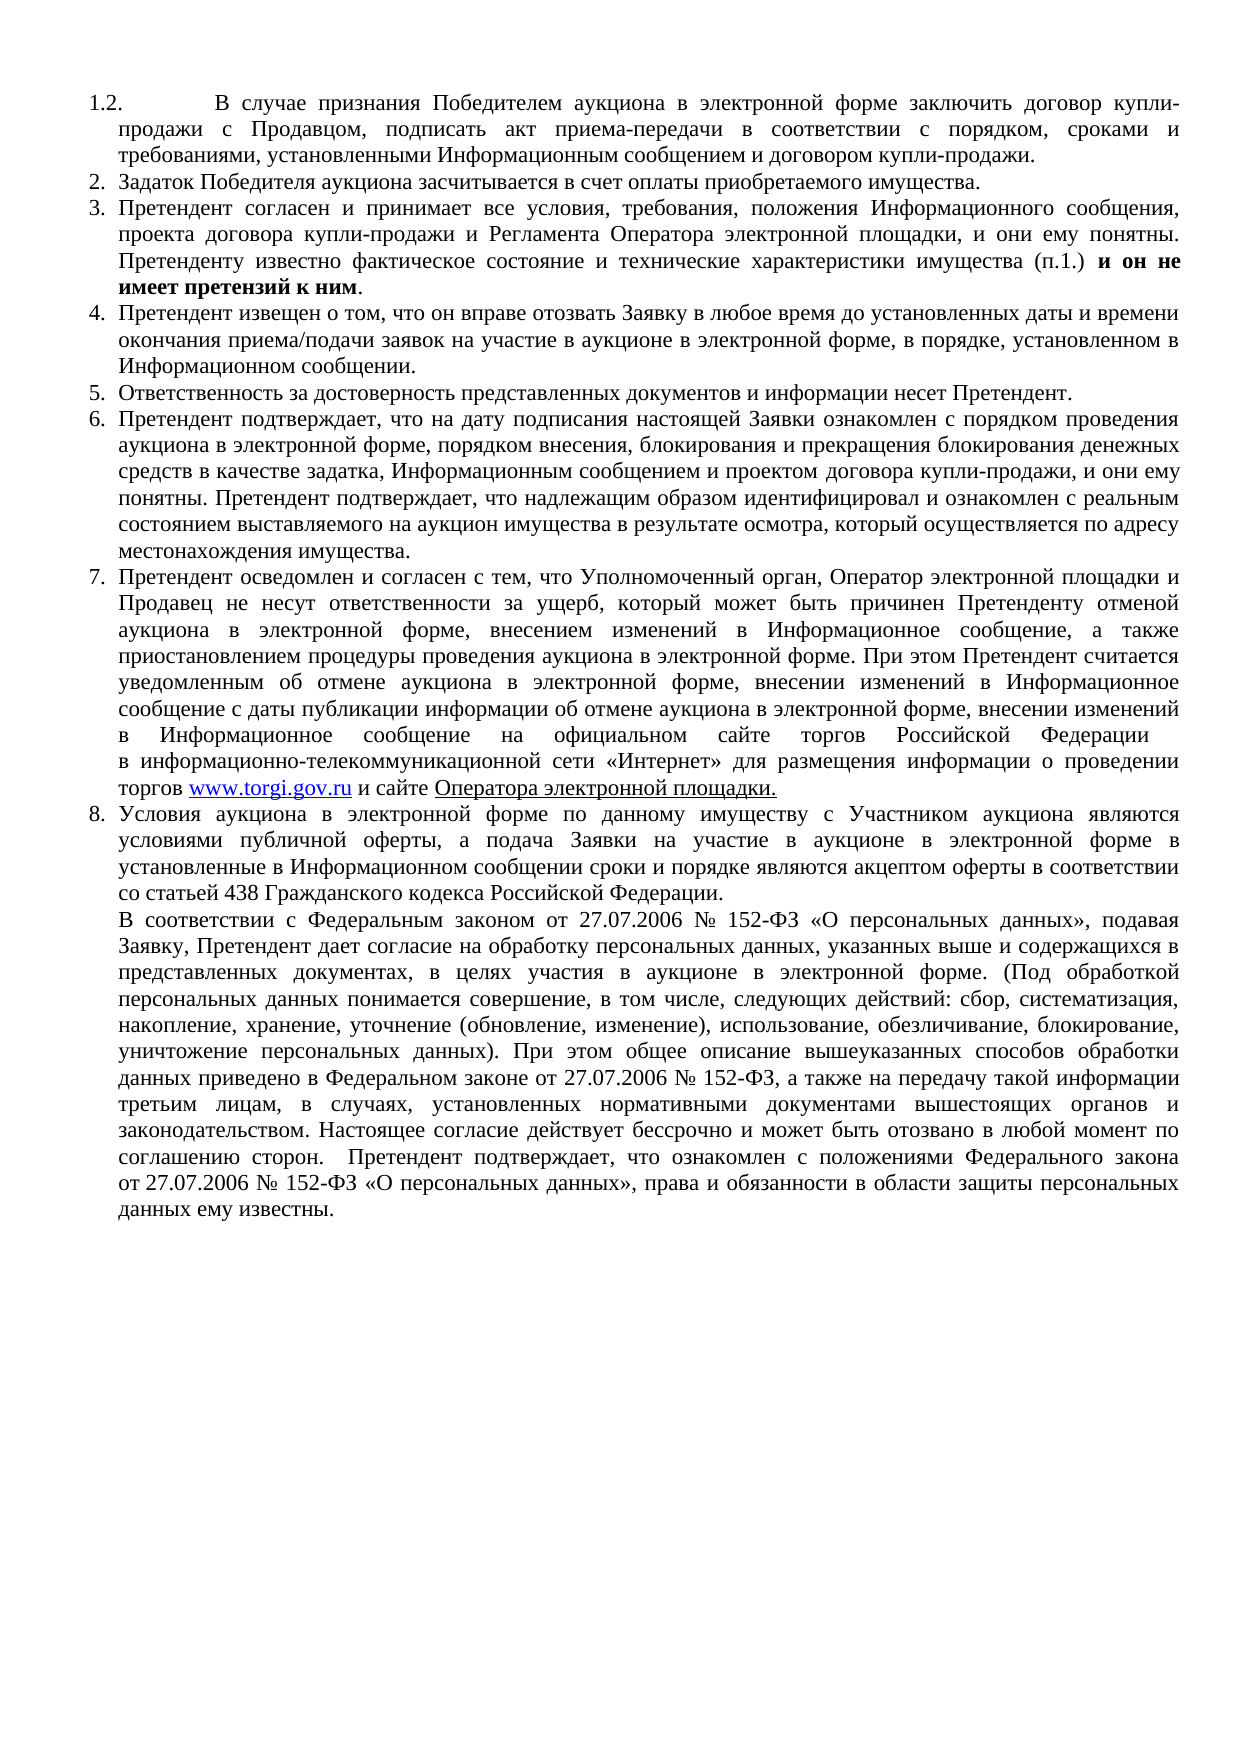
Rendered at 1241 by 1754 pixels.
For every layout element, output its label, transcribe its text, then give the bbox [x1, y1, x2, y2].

list Претендент осведомлен и согласен с тем, что Уполномоченный орган, Оператор электронной площадки и Продавец не несут ответственности за ущерб, который может быть причинен Претенденту отменой аукциона в электронной форме, внесением изменений в Информационное сообщение, а также приостановлением процедуры проведения аукциона в электронной форме. При этом Претендент считается уведомленным об отмене аукциона в электронной форме, внесении изменений в Информационное сообщение с даты публикации информации об отмене аукциона в электронной форме, внесении изменений в Информационное сообщение на официальном сайте торгов Российской Федерации в информационно-телекоммуникационной сети «Интернет» для размещения информации о проведении торгов www.torgi.gov.ru и сайте Оператора электронной площадки. [88, 563, 1181, 800]
text В соответствии с Федеральным законом от 27.07.2006 № 152-ФЗ «О персональных данных», подавая Заявку, Претендент дает согласие на обработку персональных данных, указанных выше и содержащихся в представленных документах, в целях участия в аукционе в электронной форме. (Под обработкой персональных данных понимается совершение, в том числе, следующих действий: сбор, систематизация, накопление, хранение, уточнение (обновление, изменение), использование, обезличивание, блокирование, уничтожение персональных данных). При этом общее описание вышеуказанных способов обработки данных приведено в Федеральном законе от 27.07.2006 № 152-ФЗ, а также на передачу такой информации третьим лицам, в случаях, установленных нормативными документами вышестоящих органов и законодательством. Настоящее согласие действует бессрочно и может быть отозвано в любой момент по соглашению сторон. Претендент подтверждает, что ознакомлен с положениями Федерального закона от 27.07.2006 № 152-ФЗ «О персональных данных», права и обязанности в области защиты персональных данных ему известны. [118, 906, 1181, 1222]
list Задаток Победителя аукциона засчитывается в счет оплаты приобретаемого имущества. [88, 168, 1181, 194]
list Условия аукциона в электронной форме по данному имуществу с Участником аукциона являются условиями публичной оферты, а подача Заявки на участие в аукционе в электронной форме в установленные в Информационном сообщении сроки и порядке являются акцептом оферты в соответствии со статьей 438 Гражданского кодекса Российской Федерации. [88, 800, 1181, 906]
list Претендент согласен и принимает все условия, требования, положения Информационного сообщения, проекта договора купли-продажи и Регламента Оператора электронной площадки, и они ему понятны. Претенденту известно фактическое состояние и технические характеристики имущества (п.1.) и он не имеет претензий к ним. [88, 194, 1181, 299]
list Претендент подтверждает, что на дату подписания настоящей Заявки ознакомлен с порядком проведения аукциона в электронной форме, порядком внесения, блокирования и прекращения блокирования денежных средств в качестве задатка, Информационным сообщением и проектом договора купли-продажи, и они ему понятны. Претендент подтверждает, что надлежащим образом идентифицировал и ознакомлен с реальным состоянием выставляемого на аукцион имущества в результате осмотра, который осуществляется по адресу местонахождения имущества. [88, 405, 1181, 563]
list Ответственность за достоверность представленных документов и информации несет Претендент. [88, 378, 1181, 405]
list В случае признания Победителем аукциона в электронной форме заключить договор купли-продажи с Продавцом, подписать акт приема-передачи в соответствии с порядком, сроками и требованиями, установленными Информационным сообщением и договором купли-продажи. [88, 89, 1181, 168]
list Претендент извещен о том, что он вправе отозвать Заявку в любое время до установленных даты и времени окончания приема/подачи заявок на участие в аукционе в электронной форме, в порядке, установленном в Информационном сообщении. [88, 299, 1181, 378]
